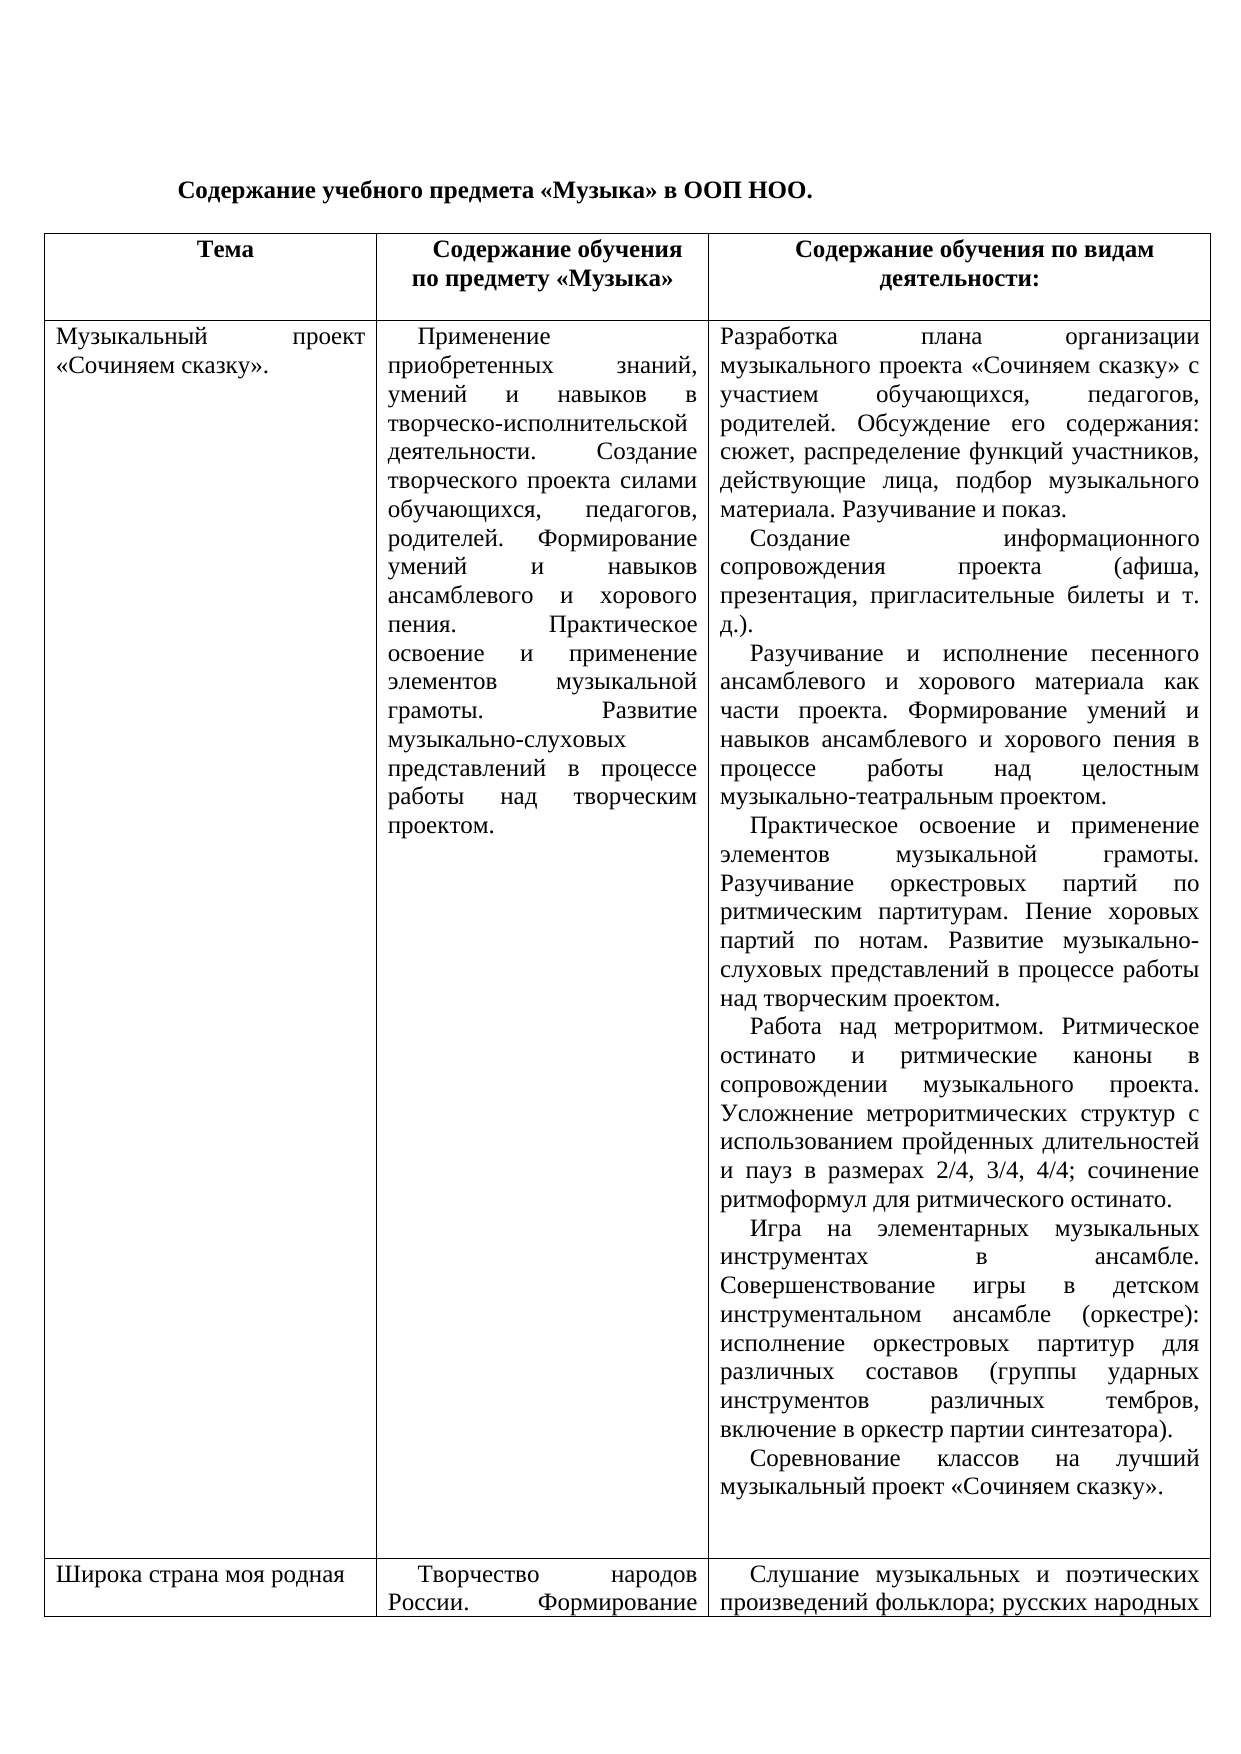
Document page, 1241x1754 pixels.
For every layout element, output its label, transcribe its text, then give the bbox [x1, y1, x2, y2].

table_cell Музыкальный проект «Сочиняем сказку». [45, 321, 376, 1558]
text Содержание учебного предмета «Музыка» в ООП НОО. [177, 176, 1152, 204]
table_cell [45, 1559, 376, 1616]
table_cell Разработка плана организации музыкального проекта «Сочиняем сказку» с участием обучающихся, педагогов, родителей. Обсуждение его содержания: сюжет, распределение функций участников, действующие лица, подбор музыкального материала. Разучивание и показ. Создание информационного сопровождения проекта (афиша, презентация, пригласительные билеты и т. д.). Разучивание и исполнение песенного ансамблевого и хорового материала как части проекта. Формирование умений и навыков ансамблевого и хорового пения в процессе работы над целостным музыкально-театральным проектом. Практическое освоение и применение элементов музыкальной грамоты. Разучивание оркестровых партий по ритмическим партитурам. Пение хоровых партий по нотам. Развитие музыкально-слуховых представлений в процессе работы над творческим проектом. Работа над метроритмом. Ритмическое остинато и ритмические каноны в сопровождении музыкального проекта. Усложнение метроритмических структур с использованием пройденных длительностей и пауз в размерах 2/4, 3/4, 4/4; сочинение ритмоформул для ритмического остинато. Игра на элементарных музыкальных инструментах в ансамбле. Совершенствование игры в детском инструментальном ансамбле (оркестре): исполнение оркестровых партитур для различных составов (группы ударных инструментов различных тембров, включение в оркестр партии синтезатора). Соревнование классов на лучший музыкальный проект «Сочиняем сказку». [709, 321, 1210, 1558]
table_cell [377, 1559, 708, 1616]
table_cell Применение приобретенных знаний, умений и навыков в творческо-исполнительской деятельности. Создание творческого проекта силами обучающихся, педагогов, родителей. Формирование умений и навыков ансамблевого и хорового пения. Практическое освоение и применение элементов музыкальной грамоты. Развитие музыкально-слуховых представлений в процессе работы над творческим проектом. [377, 321, 708, 1558]
table_header Содержание обучения по предмету «Музыка» [377, 234, 708, 320]
table_header Тема [45, 234, 376, 320]
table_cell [709, 1559, 1210, 1616]
table_header Содержание обучения по видам деятельности: [709, 234, 1210, 320]
